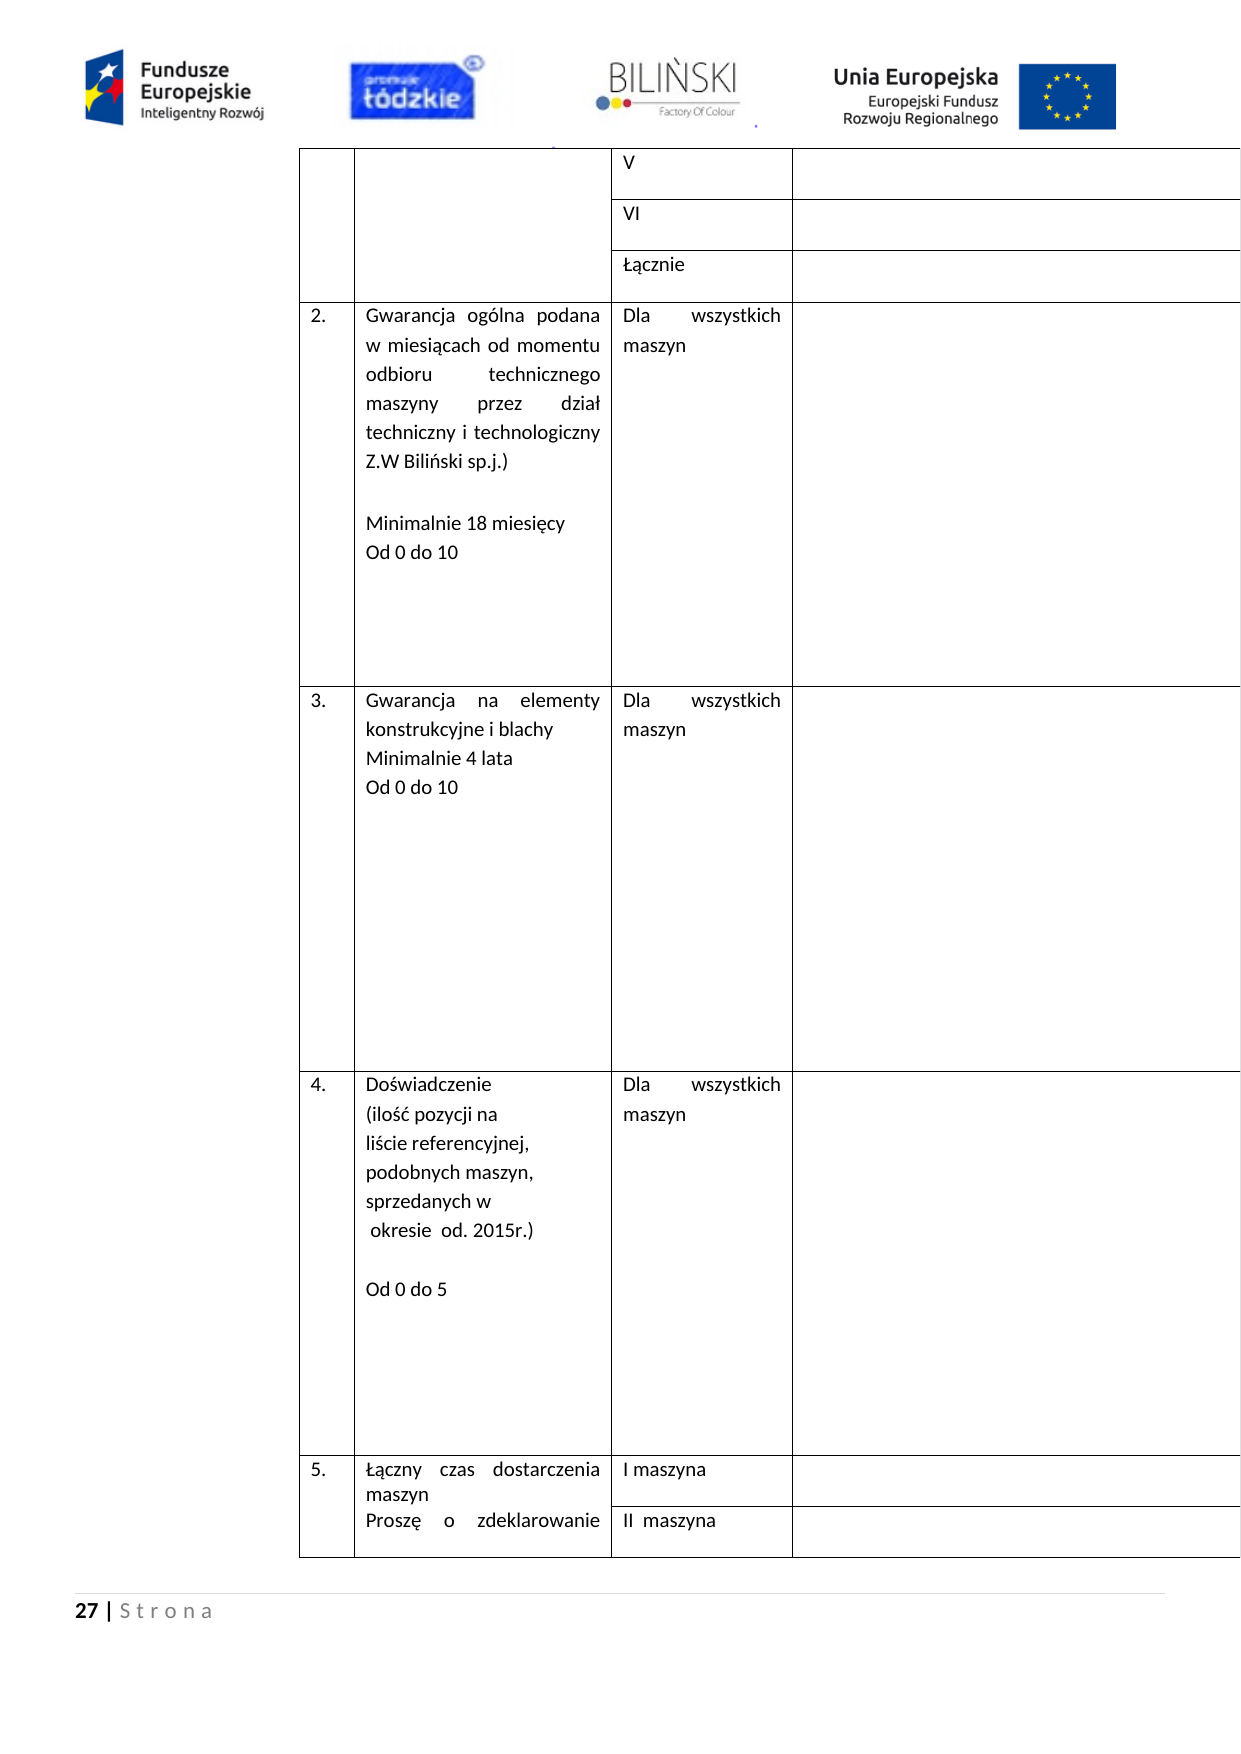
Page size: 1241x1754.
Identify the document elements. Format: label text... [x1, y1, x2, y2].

table_cell Doświadczenie (ilość pozycji na liście referencyjnej, podobnych maszyn, sprzedanych w okresie od. 2015r.) Od 0 do 5 [355, 1072, 611, 1455]
table_cell I maszyna [612, 1456, 792, 1506]
table_cell [793, 1072, 1240, 1455]
table_cell [793, 687, 1240, 1071]
table_cell [793, 149, 1240, 199]
table_cell [793, 303, 1240, 686]
table_cell Łącznie [612, 251, 792, 302]
picture [818, 42, 1125, 145]
table_cell 3. [300, 687, 354, 1071]
picture [331, 43, 514, 129]
table_cell Dla wszystkich maszyn [612, 1072, 792, 1455]
table_cell [793, 1507, 1240, 1557]
picture [75, 42, 281, 143]
table_cell Gwarancja na elementy konstrukcyjne i blachy Minimalnie 4 lata Od 0 do 10 [355, 687, 611, 1071]
table_cell [793, 251, 1240, 302]
table_cell Gwarancja ogólna podana w miesiącach od momentu odbioru technicznego maszyny przez dział techniczny i technologiczny Z.W Biliński sp.j.) Minimalnie 18 miesięcy Od 0 do 10 [355, 303, 611, 686]
table_cell Dla wszystkich maszyn [612, 303, 792, 686]
table_cell II maszyna [612, 1507, 792, 1557]
table_cell 2. [300, 303, 354, 686]
table_cell V [612, 149, 792, 199]
picture [551, 54, 758, 148]
table_cell 4. [300, 1072, 354, 1455]
table_cell VI [612, 200, 792, 250]
table_cell Dla wszystkich maszyn [612, 687, 792, 1071]
table_cell Łączny czas dostarczenia maszyn Proszę o zdeklarowanie ilości niezbędnych dni [355, 1456, 611, 1557]
table_cell 5. [300, 1456, 354, 1557]
table_cell [793, 1456, 1240, 1506]
table_cell [793, 200, 1240, 250]
